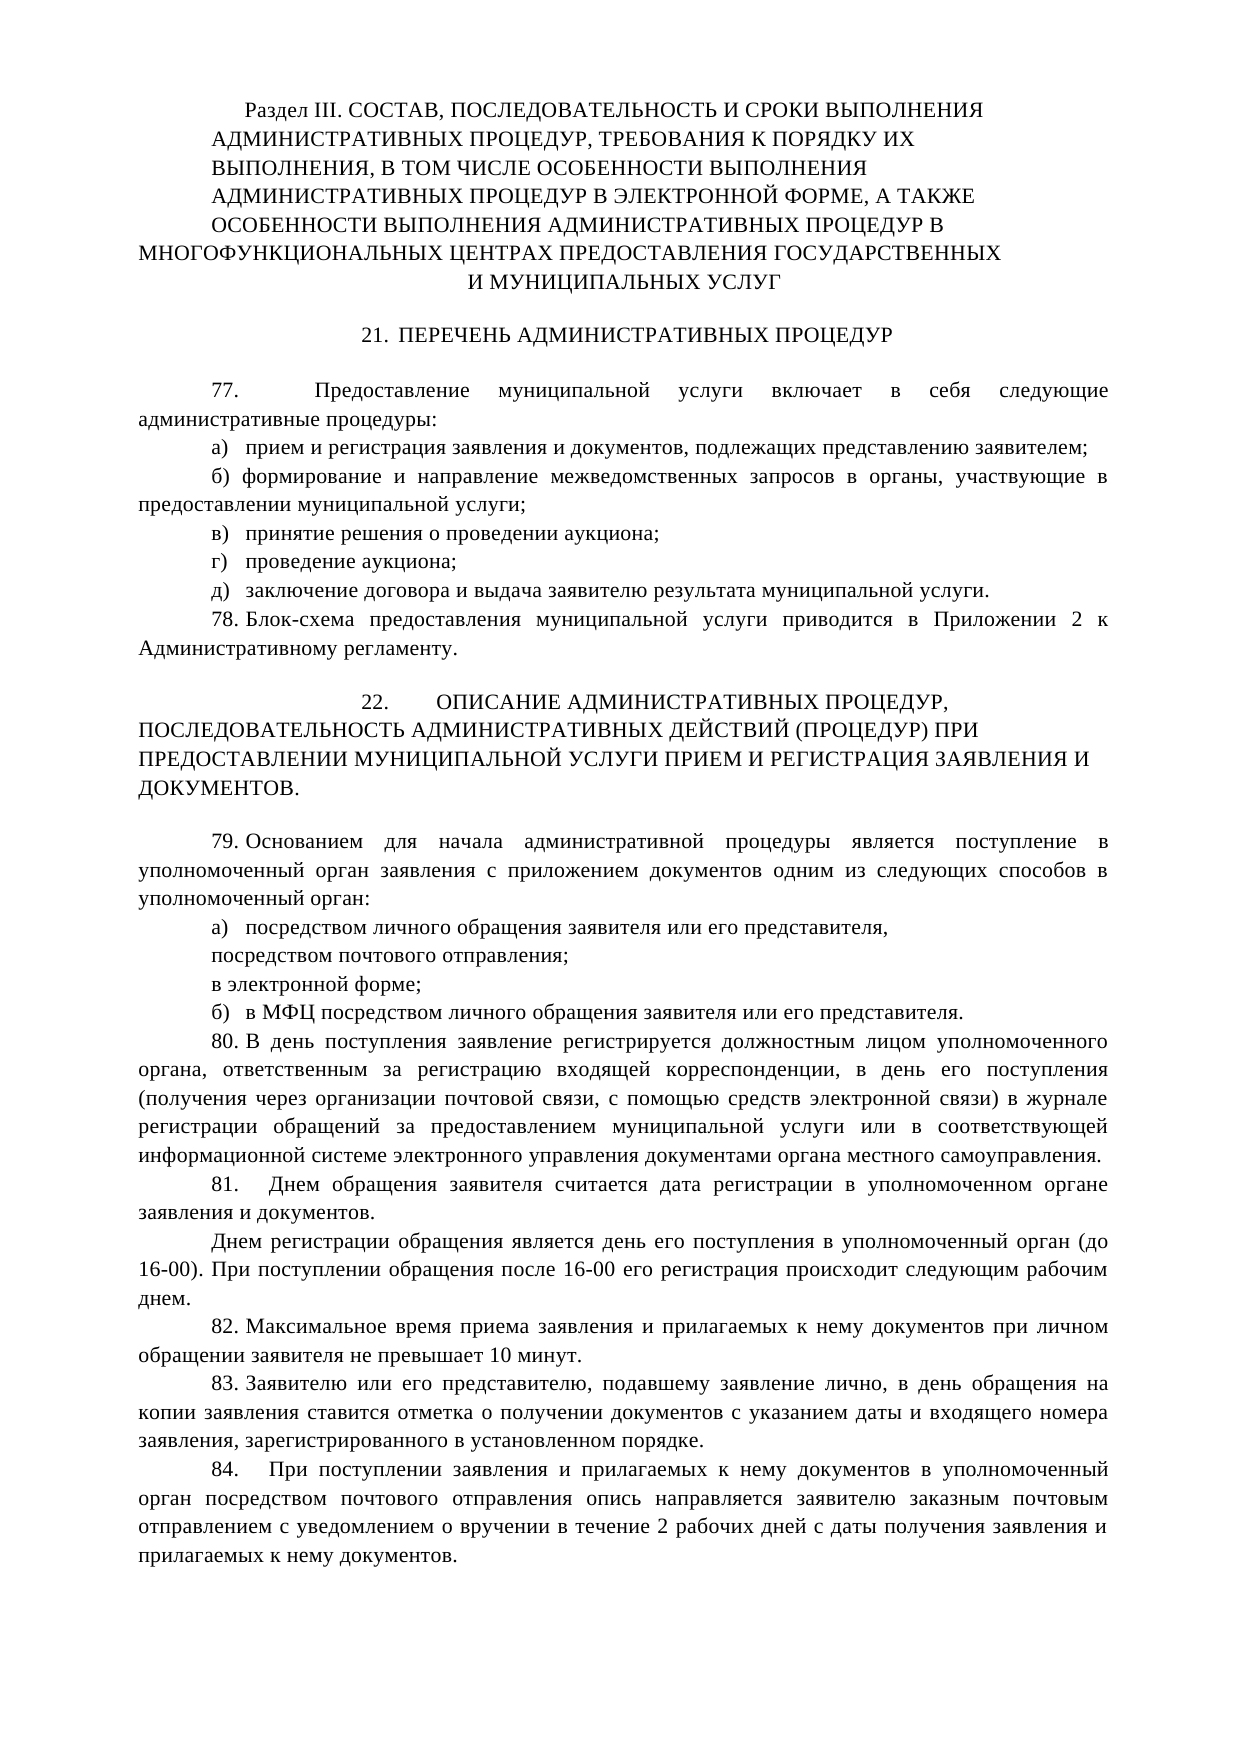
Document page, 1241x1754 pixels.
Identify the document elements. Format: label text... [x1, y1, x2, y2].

list Предоставление муниципальной услуги включает в себя следующие административные процедуры: [138, 375, 1110, 432]
text Днем регистрации обращения является день его поступления в уполномоченный орган (до 16-00). При поступлении обращения после 16-00 его регистрация происходит следующим рабочим днем. [138, 1225, 1110, 1311]
text а) посредством личного обращения заявителя или его представителя, [138, 911, 1112, 940]
list Заявителю или его представителю, подавшему заявление лично, в день обращения на копии заявления ставится отметка о получении документов с указанием даты и входящего номера заявления, зарегистрированного в установленном порядке. [138, 1368, 1110, 1453]
list Основанием для начала административной процедуры является поступление в уполномоченный орган заявления с приложением документов одним из следующих способов в уполномоченный орган: [138, 826, 1110, 911]
list Блок-схема предоставления муниципальной услуги приводится в Приложении 2 к Административному регламенту. [138, 603, 1110, 661]
list В день поступления заявление регистрируется должностным лицом уполномоченного органа, ответственным за регистрацию входящей корреспонденции, в день его поступления (получения через организации почтовой связи, с помощью средств электронной связи) в журнале регистрации обращений за предоставлением муниципальной услуги или в соответствующей информационной системе электронного управления документами органа местного самоуправления. [138, 1025, 1110, 1168]
text посредством почтового отправления; [138, 940, 1112, 968]
text в электронной форме; [138, 968, 1112, 997]
list При поступлении заявления и прилагаемых к нему документов в уполномоченный орган посредством почтового отправления опись направляется заявителю заказным почтовым отправлением с уведомлением о вручении в течение 2 рабочих дней с даты получения заявления и прилагаемых к нему документов. [138, 1453, 1110, 1568]
text г) проведение аукциона; [138, 546, 1112, 574]
list ПЕРЕЧЕНЬ АДМИНИСТРАТИВНЫХ ПРОЦЕДУР [361, 325, 1112, 347]
text Раздел III. СОСТАВ, ПОСЛЕДОВАТЕЛЬНОСТЬ И СРОКИ ВЫПОЛНЕНИЯ АДМИНИСТРАТИВНЫХ ПРОЦЕДУР, ТРЕБОВАНИЯ К ПОРЯДКУ ИХ ВЫПОЛНЕНИЯ, В ТОМ ЧИСЛЕ ОСОБЕННОСТИ ВЫПОЛНЕНИЯ АДМИНИСТРАТИВНЫХ ПРОЦЕДУР В ЭЛЕКТРОННОЙ ФОРМЕ, А ТАКЖЕ [211, 95, 1062, 209]
text И МУНИЦИПАЛЬНЫХ УСЛУГ [136, 266, 1112, 295]
text б) формирование и направление межведомственных запросов в органы, участвующие в предоставлении муниципальной услуги; [138, 460, 1110, 517]
list Днем обращения заявителя считается дата регистрации в уполномоченном органе заявления и документов. [138, 1168, 1110, 1225]
text в) принятие решения о проведении аукциона; [138, 517, 1112, 546]
list Максимальное время приема заявления и прилагаемых к нему документов при личном обращении заявителя не превышает 10 минут. [138, 1311, 1110, 1368]
text д) заключение договора и выдача заявителю результата муниципальной услуги. [138, 574, 1112, 603]
text ОСОБЕННОСТИ ВЫПОЛНЕНИЯ АДМИНИСТРАТИВНЫХ ПРОЦЕДУР В МНОГОФУНКЦИОНАЛЬНЫХ ЦЕНТРАХ ПРЕДОСТАВЛЕНИЯ ГОСУДАРСТВЕННЫХ [138, 209, 1110, 266]
list ОПИСАНИЕ АДМИНИСТРАТИВНЫХ ПРОЦЕДУР, ПОСЛЕДОВАТЕЛЬНОСТЬ АДМИНИСТРАТИВНЫХ ДЕЙСТВИЙ (ПРОЦЕДУР) ПРИ ПРЕДОСТАВЛЕНИИ МУНИЦИПАЛЬНОЙ УСЛУГИ ПРИЕМ И РЕГИСТРАЦИЯ ЗАЯВЛЕНИЯ И ДОКУМЕНТОВ. [138, 686, 1110, 801]
text б) в МФЦ посредством личного обращения заявителя или его представителя. [138, 997, 1112, 1025]
text а) прием и регистрация заявления и документов, подлежащих представлению заявителем; [138, 432, 1110, 460]
